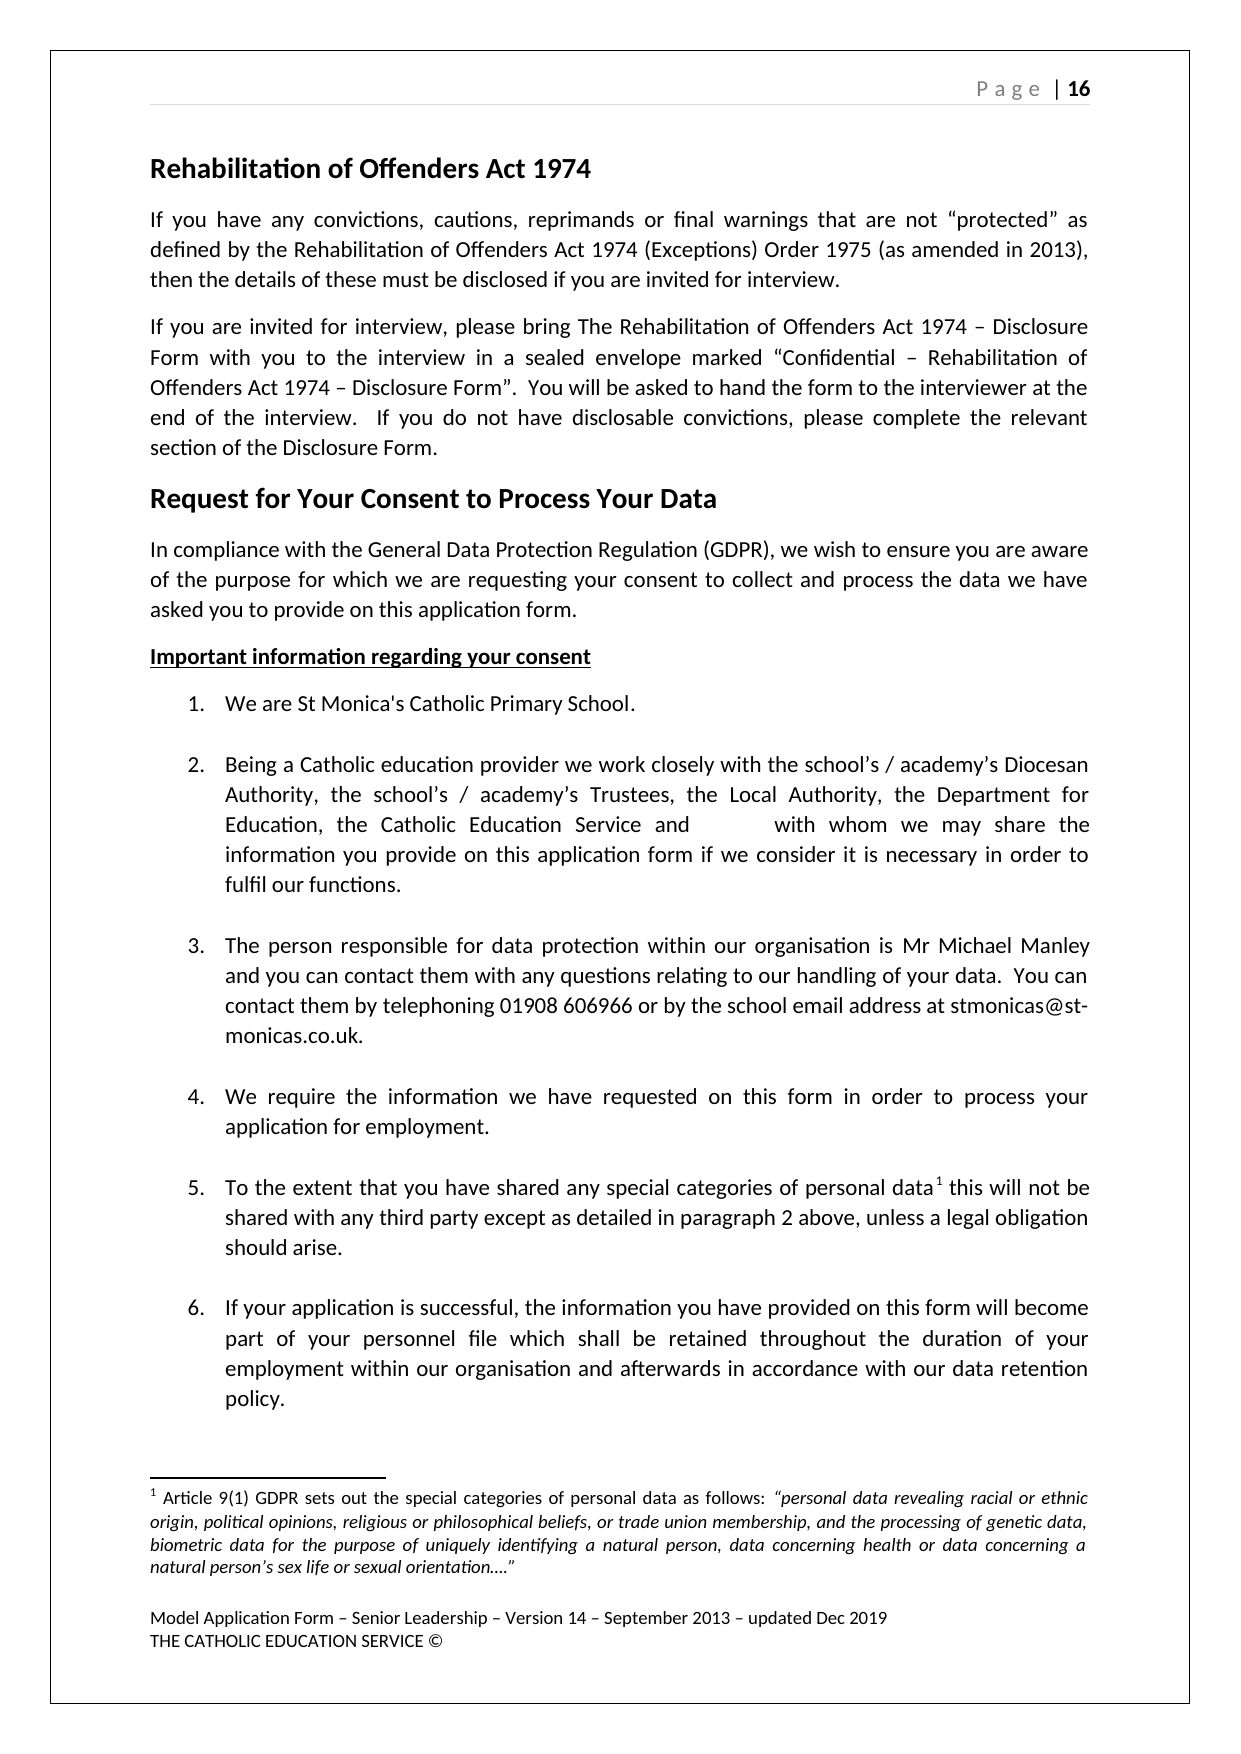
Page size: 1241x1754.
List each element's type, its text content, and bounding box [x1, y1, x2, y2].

text Rehabilitation of Offenders Act 1974 [150, 150, 1090, 186]
text If you have any convictions, cautions, reprimands or final warnings that are not “protected” as defined by the Rehabilitation of Offenders Act 1974 (Exceptions) Order 1975 (as amended in 2013), then the details of these must be disclosed if you are invited for interview. [150, 205, 1090, 293]
text Important information regarding your consent [150, 642, 1090, 671]
list If your application is successful, the information you have provided on this form will become part of your personnel file which shall be retained throughout the duration of your employment within our organisation and afterwards in accordance with our data retention policy. [187, 1293, 1090, 1412]
text Request for Your Consent to Process Your Data [150, 480, 1090, 516]
list Being a Catholic education provider we work closely with the school’s / academy’s Diocesan Authority, the school’s / academy’s Trustees, the Local Authority, the Department for Education, the Catholic Education Service and with whom we may share the information you provide on this application form if we consider it is necessary in order to fulfil our functions. [187, 750, 1090, 899]
list To the extent that you have shared any special categories of personal data this will not be shared with any third party except as detailed in paragraph 2 above, unless a legal obligation should arise. [187, 1173, 1090, 1261]
text In compliance with the General Data Protection Regulation (GDPR), we wish to ensure you are aware of the purpose for which we are requesting your consent to collect and process the data we have asked you to provide on this application form. [150, 535, 1090, 624]
list We are St Monica's Catholic Primary School. [187, 689, 1090, 717]
list We require the information we have requested on this form in order to process your application for employment. [187, 1082, 1090, 1140]
list The person responsible for data protection within our organisation is Mr Michael Manley and you can contact them with any questions relating to our handling of your data. You can contact them by telephoning 01908 606966 or by the school email address at stmonicas@st-monicas.co.uk. [187, 931, 1090, 1050]
text If you are invited for interview, please bring The Rehabilitation of Offenders Act 1974 – Disclosure Form with you to the interview in a sealed envelope marked “Confidential – Rehabilitation of Offenders Act 1974 – Disclosure Form”. You will be asked to hand the form to the interviewer at the end of the interview. If you do not have disclosable convictions, please complete the relevant section of the Disclosure Form. [150, 312, 1090, 461]
